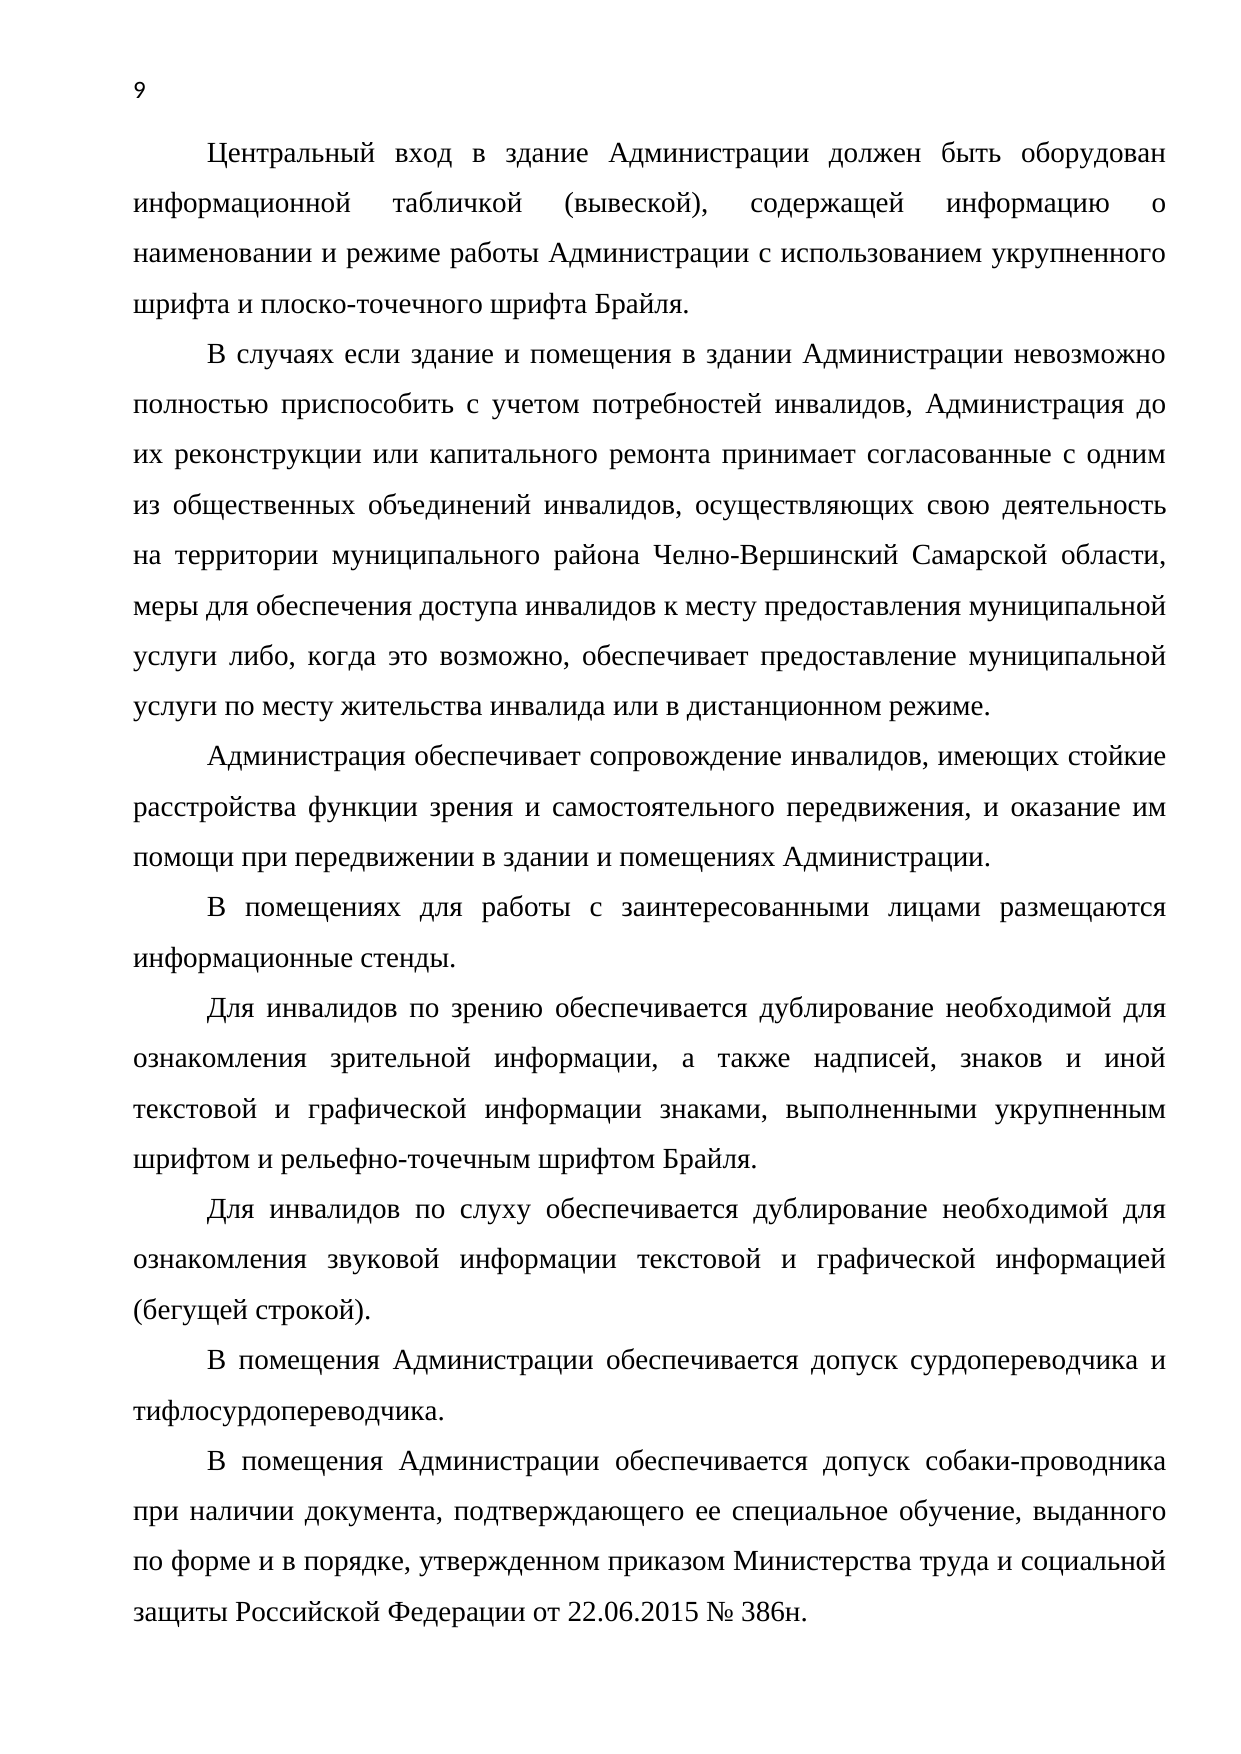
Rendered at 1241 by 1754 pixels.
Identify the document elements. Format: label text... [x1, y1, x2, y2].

text Администрация обеспечивает сопровождение инвалидов, имеющих стойкие расстройства функции зрения и самостоятельного передвижения, и оказание им помощи при передвижении в здании и помещениях Администрации. [133, 738, 1167, 873]
text В помещения Администрации обеспечивается допуск собаки-проводника при наличии документа, подтверждающего ее специальное обучение, выданного по форме и в порядке, утвержденном приказом Министерства труда и социальной защиты Российской Федерации от 22.06.2015 № 386н. [133, 1443, 1167, 1627]
text В помещения Администрации обеспечивается допуск сурдопереводчика и тифлосурдопереводчика. [133, 1342, 1167, 1426]
text В случаях если здание и помещения в здании Администрации невозможно полностью приспособить с учетом потребностей инвалидов, Администрация до их реконструкции или капитального ремонта принимает согласованные с одним из общественных объединений инвалидов, осуществляющих свою деятельность на территории муниципального района Челно-Вершинский Самарской области, меры для обеспечения доступа инвалидов к месту предоставления муниципальной услуги либо, когда это возможно, обеспечивает предоставление муниципальной услуги по месту жительства инвалида или в дистанционном режиме. [133, 336, 1167, 722]
text Центральный вход в здание Администрации должен быть оборудован информационной табличкой (вывеской), содержащей информацию о наименовании и режиме работы Администрации с использованием укрупненного шрифта и плоско-точечного шрифта Брайля. [133, 135, 1167, 319]
text Для инвалидов по зрению обеспечивается дублирование необходимой для ознакомления зрительной информации, а также надписей, знаков и иной текстовой и графической информации знаками, выполненными укрупненным шрифтом и рельефно-точечным шрифтом Брайля. [133, 990, 1167, 1174]
text Для инвалидов по слуху обеспечивается дублирование необходимой для ознакомления звуковой информации текстовой и графической информацией (бегущей строкой). [133, 1191, 1167, 1326]
text В помещениях для работы с заинтересованными лицами размещаются информационные стенды. [133, 889, 1167, 973]
